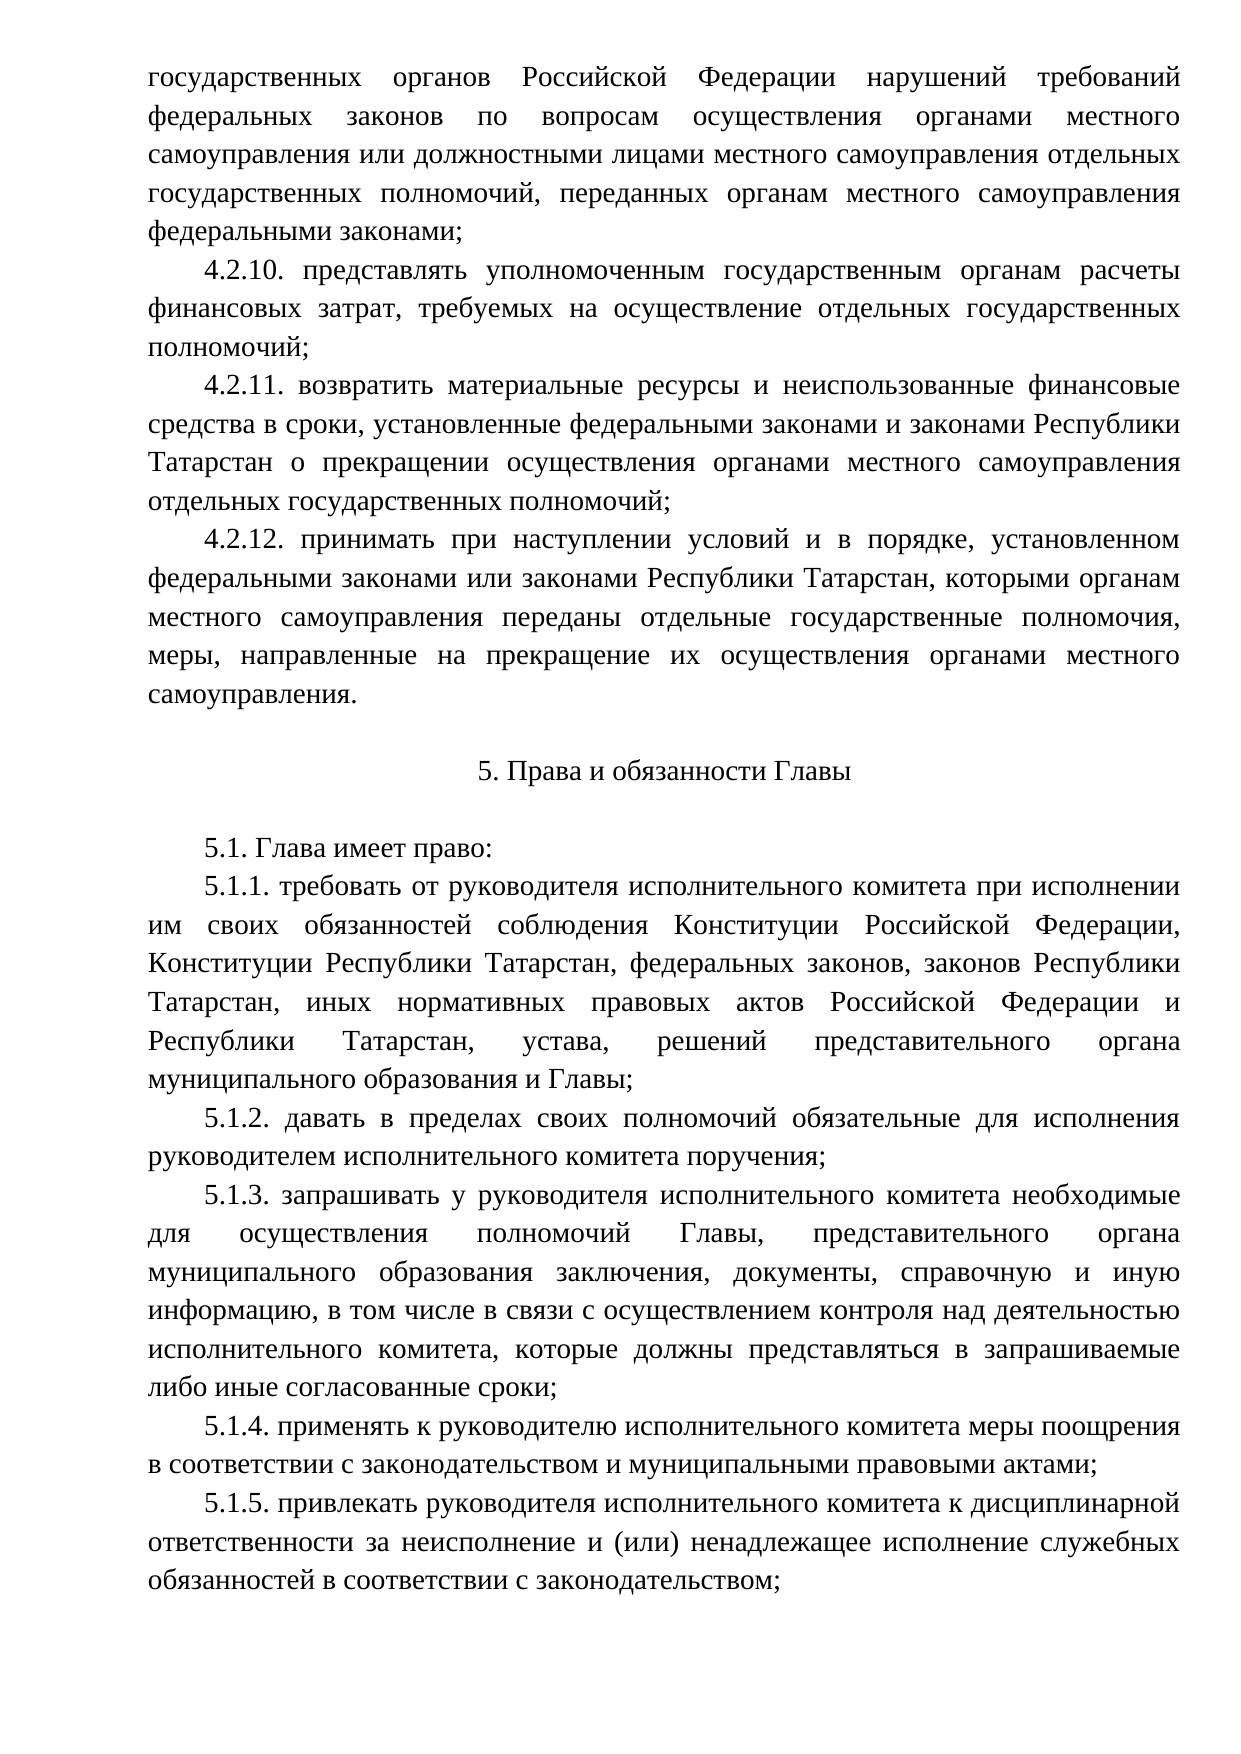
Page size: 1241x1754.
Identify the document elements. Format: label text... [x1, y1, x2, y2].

text 5.1.5. привлекать руководителя исполнительного комитета к дисциплинарной ответственности за неисполнение и (или) ненадлежащее исполнение служебных обязанностей в соответствии с законодательством; [148, 1485, 1181, 1596]
text 5.1. Глава имеет право: [148, 830, 1181, 863]
text 5. Права и обязанности Главы [148, 753, 1181, 786]
text 5.1.2. давать в пределах своих полномочий обязательные для исполнения руководителем исполнительного комитета поручения; [148, 1100, 1181, 1172]
text 4.2.10. представлять уполномоченным государственным органам расчеты финансовых затрат, требуемых на осуществление отдельных государственных полномочий; [148, 252, 1181, 362]
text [148, 59, 1181, 247]
text 5.1.4. применять к руководителю исполнительного комитета меры поощрения в соответствии с законодательством и муниципальными правовыми актами; [148, 1408, 1181, 1480]
text 4.2.11. возвратить материальные ресурсы и неиспользованные финансовые средства в сроки, установленные федеральными законами и законами Республики Татарстан о прекращении осуществления органами местного самоуправления отдельных государственных полномочий; [148, 367, 1181, 517]
text 4.2.12. принимать при наступлении условий и в порядке, установленном федеральными законами или законами Республики Татарстан, которыми органам местного самоуправления переданы отдельные государственные полномочия, меры, направленные на прекращение их осуществления органами местного самоуправления. [148, 522, 1181, 709]
text 5.1.1. требовать от руководителя исполнительного комитета при исполнении им своих обязанностей соблюдения Конституции Российской Федерации, Конституции Республики Татарстан, федеральных законов, законов Республики Татарстан, иных нормативных правовых актов Российской Федерации и Республики Татарстан, устава, решений представительного органа муниципального образования и Главы; [148, 868, 1181, 1095]
text 5.1.3. запрашивать у руководителя исполнительного комитета необходимые для осуществления полномочий Главы, представительного органа муниципального образования заключения, документы, справочную и иную информацию, в том числе в связи с осуществлением контроля над деятельностью исполнительного комитета, которые должны представляться в запрашиваемые либо иные согласованные сроки; [148, 1177, 1181, 1403]
